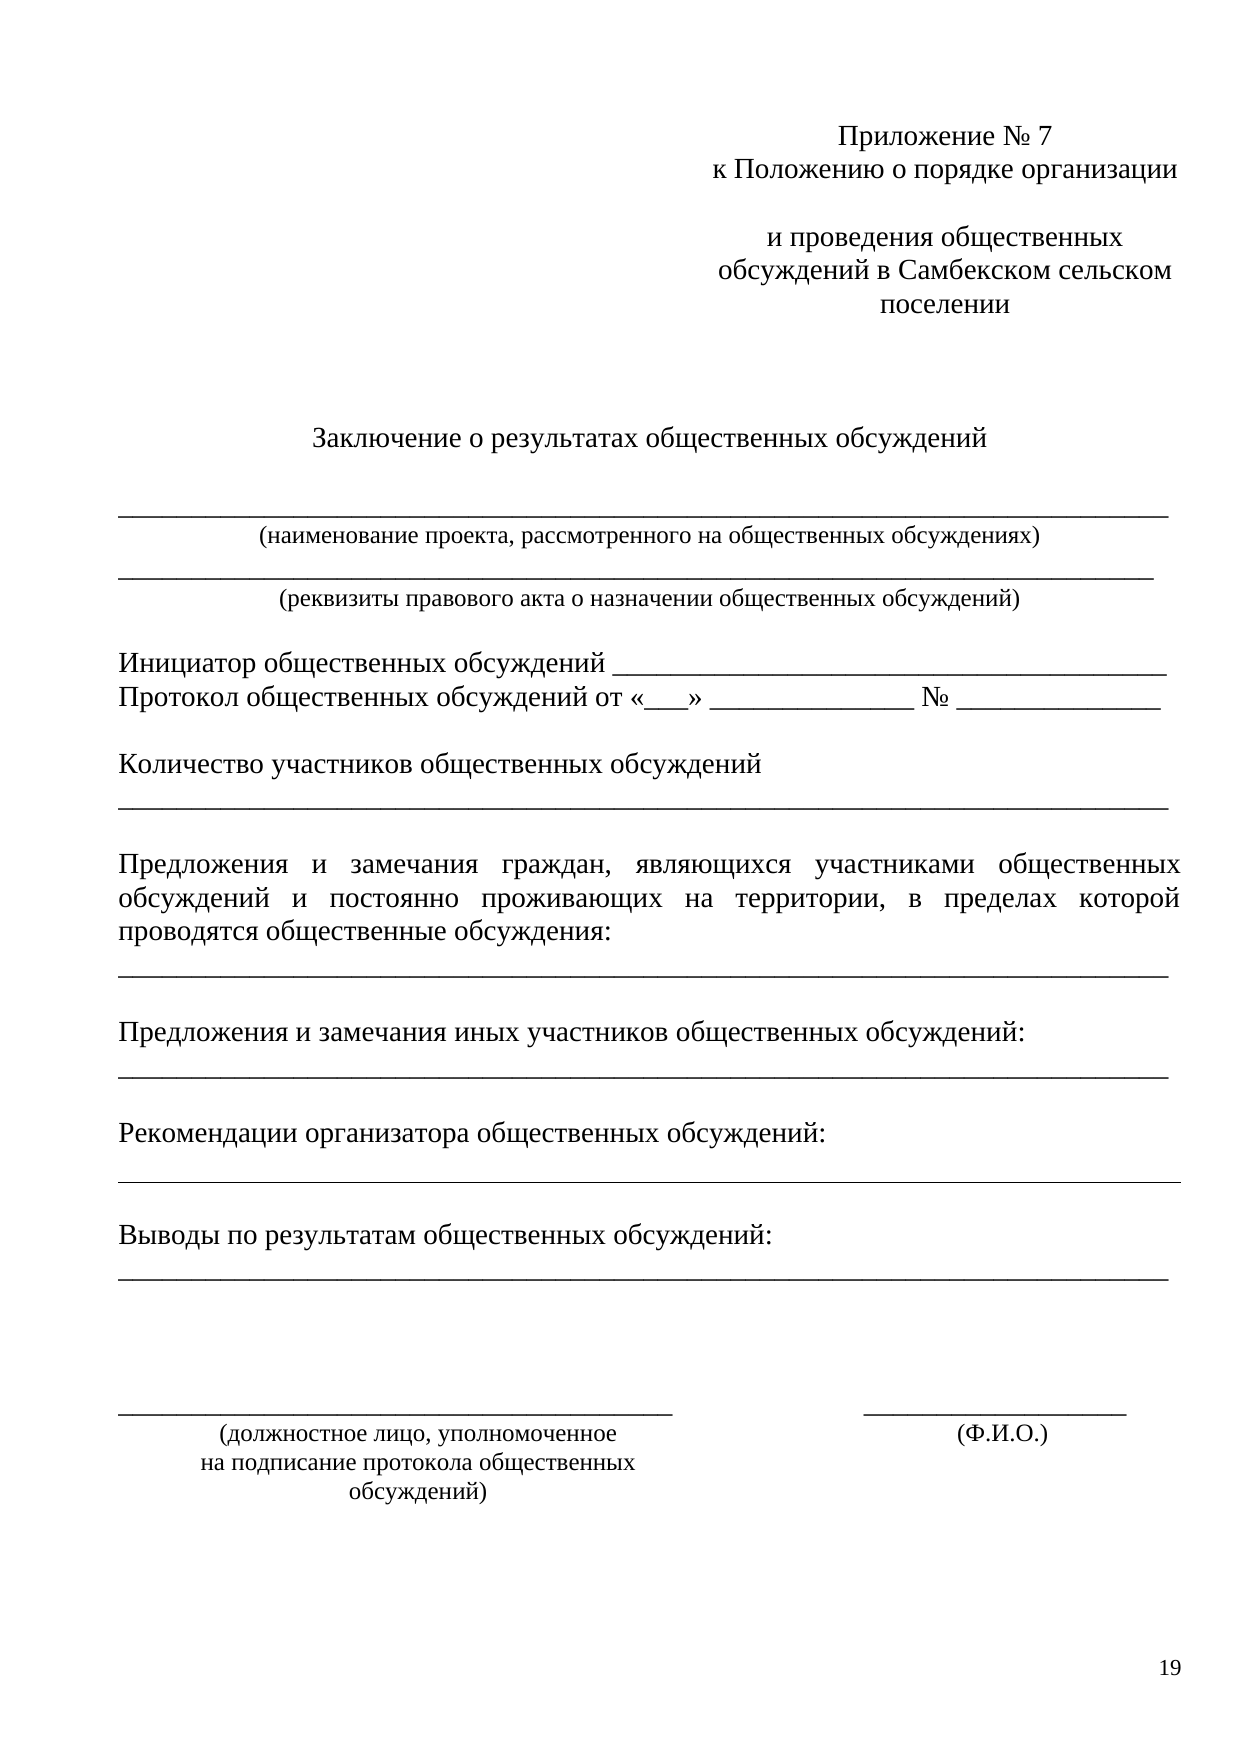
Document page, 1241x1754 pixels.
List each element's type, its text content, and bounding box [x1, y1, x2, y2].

text _______________________________________________________________________ [118, 549, 1181, 583]
text Протокол общественных обсуждений от «___» ______________ № ______________ [118, 679, 1181, 712]
text Предложения и замечания иных участников общественных обсуждений: [118, 1014, 1181, 1048]
text ________________________________________________________________________ [118, 1048, 1181, 1081]
text ________________________________________________________________________ [118, 947, 1181, 981]
text Предложения и замечания граждан, являющихся участниками общественных обсуждений и постоянно проживающих на территории, в пределах которой проводятся общественные обсуждения: [118, 846, 1181, 947]
text Рекомендации организатора общественных обсуждений: [118, 1115, 1181, 1148]
table_cell (Ф.И.О.) [724, 1418, 1240, 1504]
table_header __________________ [724, 1385, 1240, 1418]
text Выводы по результатам общественных обсуждений: [118, 1217, 1181, 1251]
text Приложение № 7 [709, 118, 1181, 152]
text (реквизиты правового акта о назначении общественных обсуждений) [118, 583, 1181, 612]
table_cell (должностное лицо, уполномоченное на подписание протокола общественных обсуждений) [107, 1418, 723, 1504]
text ________________________________________________________________________ [118, 487, 1181, 521]
table_header ______________________________________ [107, 1385, 723, 1418]
text Заключение о результатах общественных обсуждений [118, 420, 1181, 453]
text Инициатор общественных обсуждений ______________________________________ [118, 645, 1181, 679]
text (наименование проекта, рассмотренного на общественных обсуждениях) [118, 521, 1181, 549]
title к Положению о порядке организации и проведения общественных обсуждений в Самбекском сельском поселении [709, 152, 1181, 319]
text Количество участников общественных обсуждений ________________________________________________________________________ [118, 746, 1181, 813]
text ________________________________________________________________________ [118, 1251, 1181, 1284]
